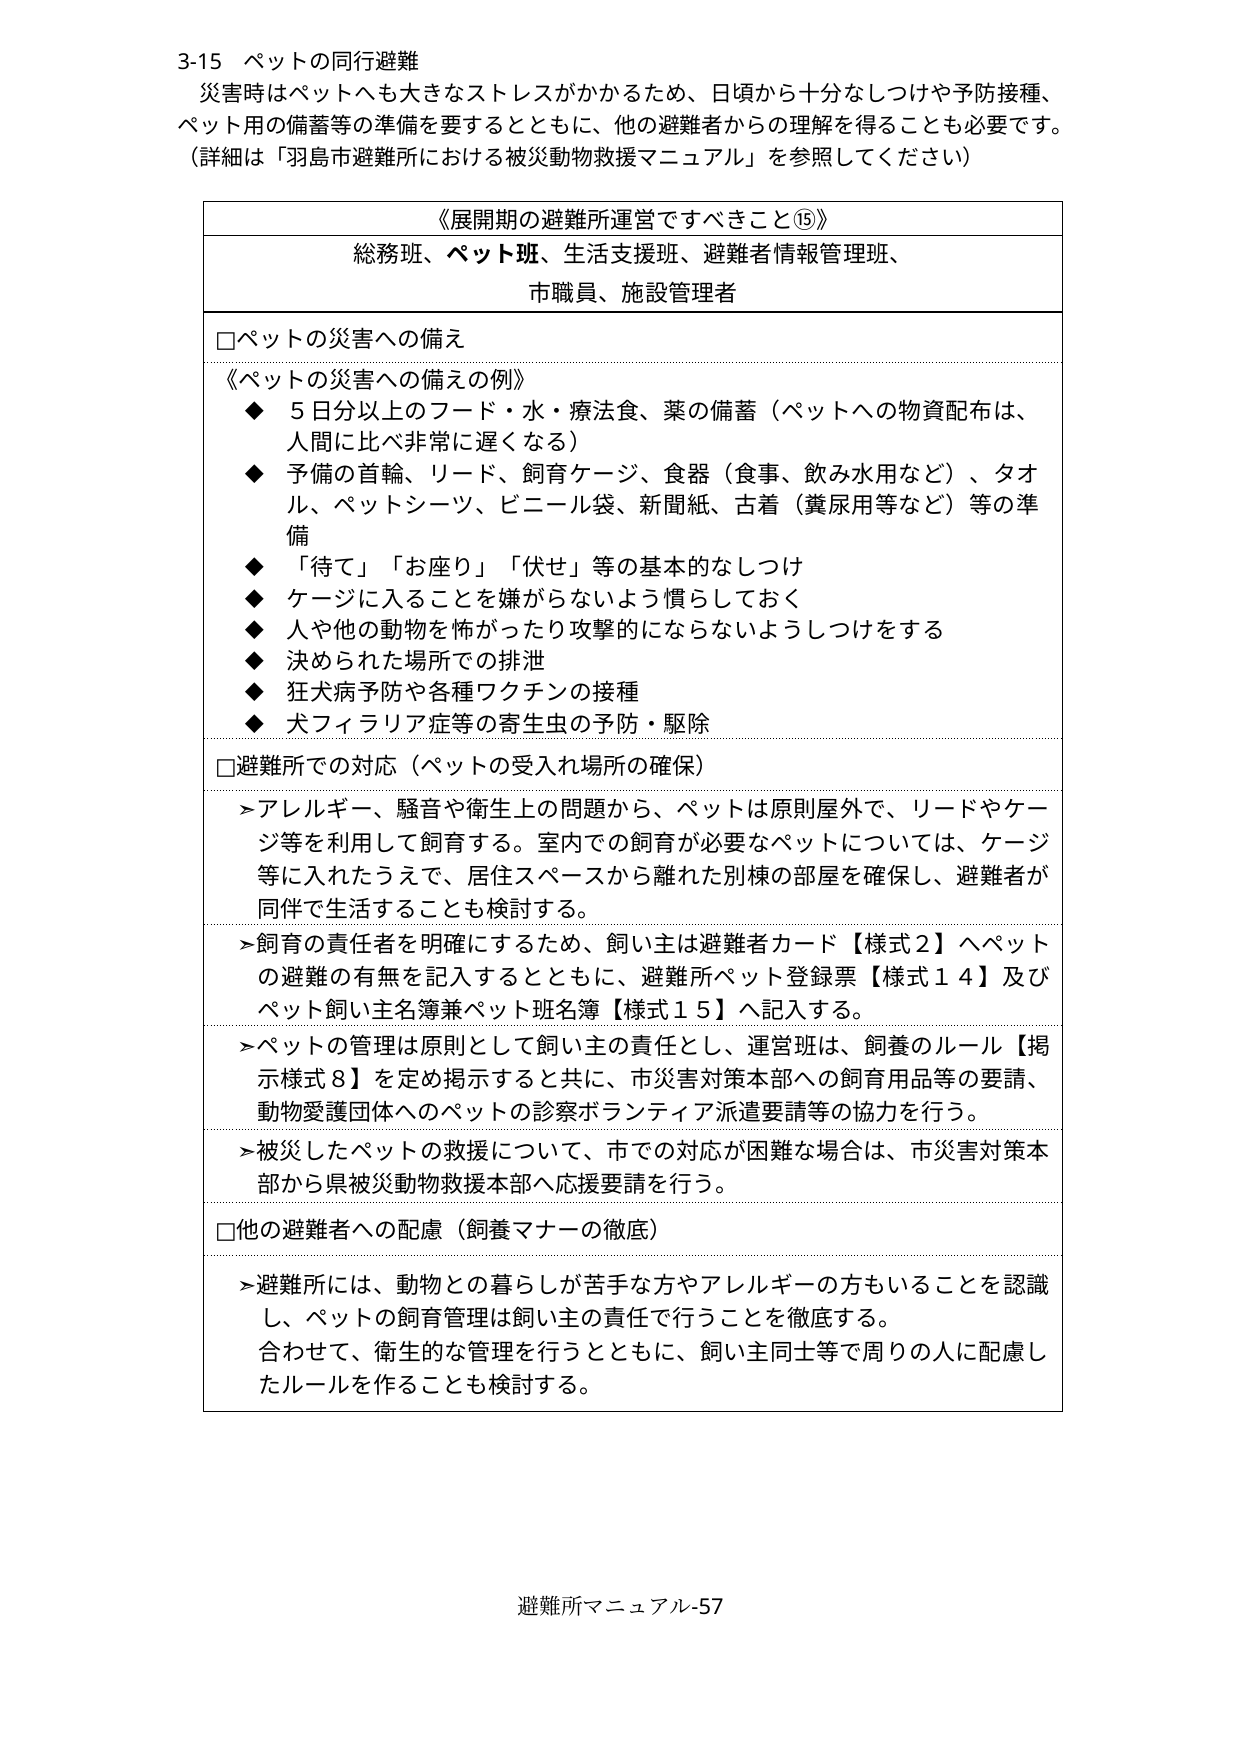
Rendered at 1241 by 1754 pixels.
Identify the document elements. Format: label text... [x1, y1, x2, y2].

table_cell 《ペットの災害への備えの例》 ５日分以上のフード・水・療法食、薬の備蓄（ペットへの物資配布は、人間に比べ非常に遅くなる） 予備の首輪、リード、飼育ケージ、食器（食事、飲み水用など）、タオル、ペットシーツ、ビニール袋、新聞紙、古着（糞尿用等など）等の準備 「待て」「お座り」「伏せ」等の基本的なしつけ ケージに入ることを嫌がらないよう慣らしておく 人や他の動物を怖がったり攻撃的にならないようしつけをする 決められた場所での排泄 狂犬病予防や各種ワクチンの接種 犬フィラリア症等の寄生虫の予防・駆除 [204, 362, 1062, 738]
text 3-15 ペットの同行避難 [177, 44, 1063, 76]
table_cell □他の避難者への配慮（飼養マナーの徹底） [204, 1202, 1062, 1255]
table_cell ➣ペットの管理は原則として飼い主の責任とし、運営班は、飼養のルール【掲示様式８】を定め掲示すると共に、市災害対策本部への飼育用品等の要請、動物愛護団体へのペットの診察ボランティア派遣要請等の協力を行う。 [204, 1025, 1062, 1128]
table_cell 総務班、ペット班、生活支援班、避難者情報管理班、 市職員、施設管理者 [204, 236, 1062, 311]
table_cell ➣飼育の責任者を明確にするため、飼い主は避難者カード【様式２】へペットの避難の有無を記入するとともに、避難所ペット登録票【様式１４】及びペット飼い主名簿兼ペット班名簿【様式１５】へ記入する。 [204, 924, 1062, 1025]
table_header 《展開期の避難所運営ですべきこと⑮》 [204, 202, 1062, 235]
text （詳細は「羽島市避難所における被災動物救援マニュアル」を参照してください） [177, 139, 1063, 171]
table_cell ➣避難所には、動物との暮らしが苦手な方やアレルギーの方もいることを認識し、ペットの飼育管理は飼い主の責任で行うことを徹底する。 合わせて、衛生的な管理を行うとともに、飼い主同士等で周りの人に配慮したルールを作ることも検討する。 [204, 1255, 1062, 1411]
table_cell ➣被災したペットの救援について、市での対応が困難な場合は、市災害対策本部から県被災動物救援本部へ応援要請を行う。 [204, 1129, 1062, 1202]
table_cell ➣アレルギー、騒音や衛生上の問題から、ペットは原則屋外で、リードやケージ等を利用して飼育する。室内での飼育が必要なペットについては、ケージ等に入れたうえで、居住スペースから離れた別棟の部屋を確保し、避難者が同伴で生活することも検討する。 [204, 790, 1062, 924]
text 災害時はペットへも大きなストレスがかかるため、日頃から十分なしつけや予防接種、ペット用の備蓄等の準備を要するとともに、他の避難者からの理解を得ることも必要です。 [177, 76, 1063, 139]
table_cell □避難所での対応（ペットの受入れ場所の確保） [204, 738, 1062, 790]
table_cell □ペットの災害への備え [204, 313, 1062, 362]
